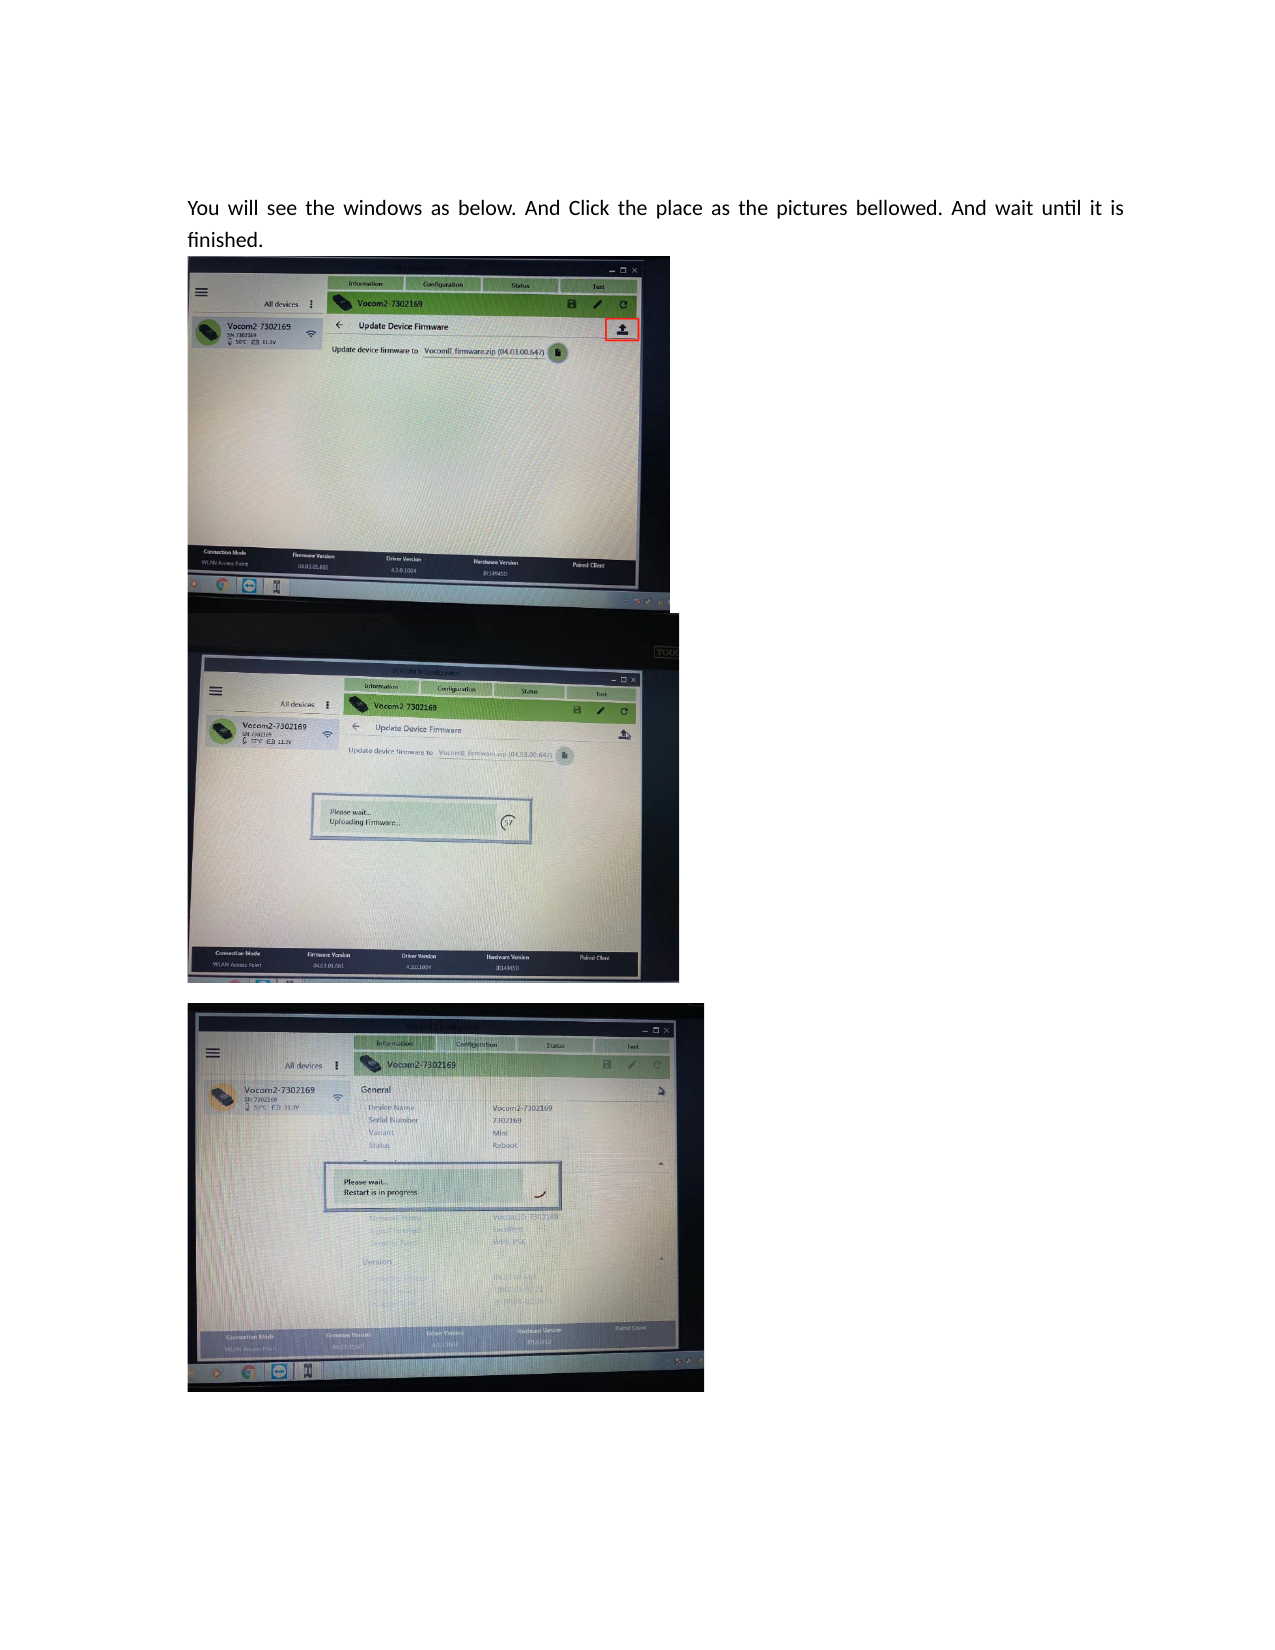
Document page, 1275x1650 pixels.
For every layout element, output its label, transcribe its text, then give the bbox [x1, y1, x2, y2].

picture [187, 1003, 705, 1392]
list You will see the windows as below. And Click the place as the pictures bellowed. And wait until it is finished. [187, 191, 1125, 256]
picture [187, 256, 680, 983]
